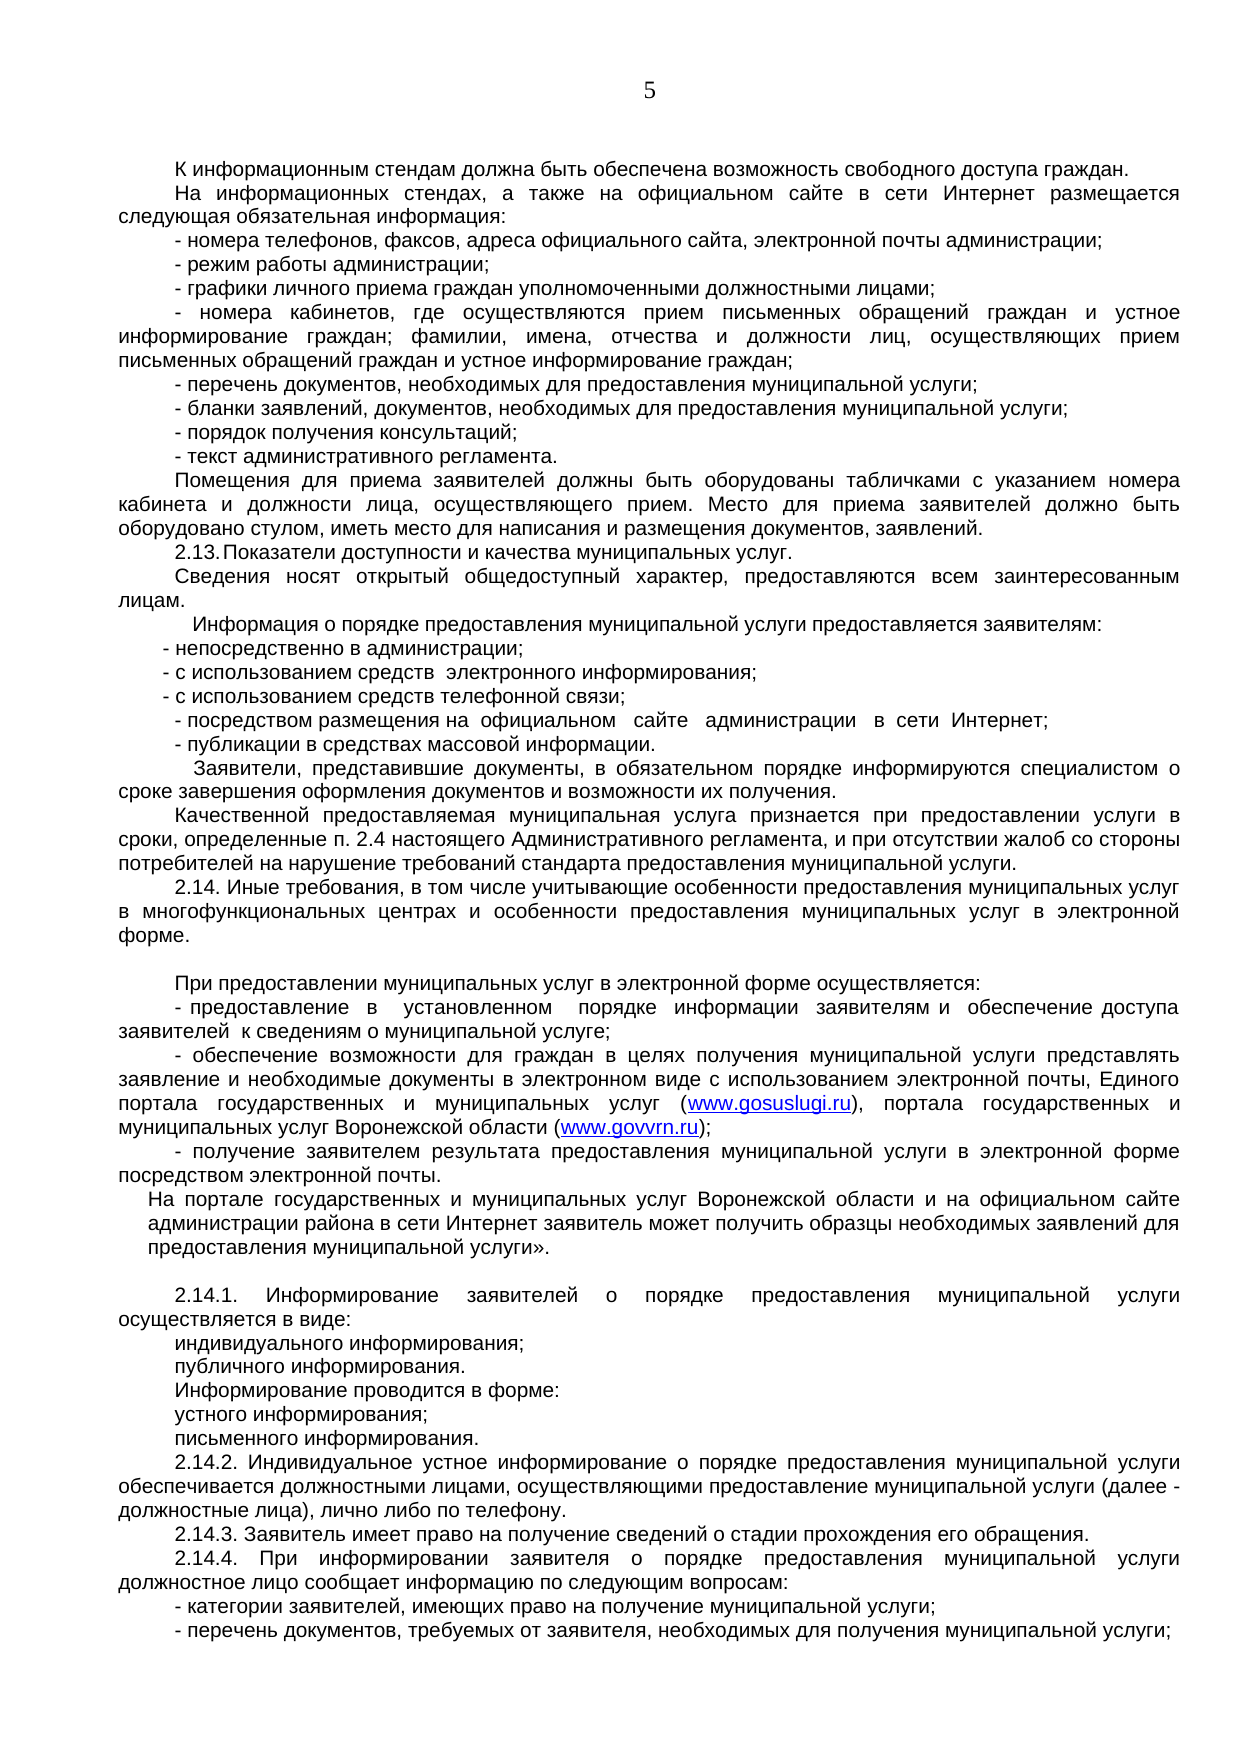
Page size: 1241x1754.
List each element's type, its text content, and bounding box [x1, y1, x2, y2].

text - публикации в средствах массовой информации. [118, 731, 1181, 755]
text 2.14.2. Индивидуальное устное информирование о порядке предоставления муниципальной услуги обеспечивается должностными лицами, осуществляющими предоставление муниципальной услуги (далее - должностные лица), лично либо по телефону. [118, 1450, 1181, 1522]
text - графики личного приема граждан уполномоченными должностными лицами; [118, 276, 1181, 300]
text - режим работы администрации; [118, 252, 1181, 276]
text - получение заявителем результата предоставления муниципальной услуги в электронной форме посредством электронной почты. [118, 1139, 1181, 1187]
text 2.14.3. Заявитель имеет право на получение сведений о стадии прохождения его обращения. [118, 1522, 1181, 1546]
text - категории заявителей, имеющих право на получение муниципальной услуги; [118, 1594, 1181, 1618]
text Заявители, представившие документы, в обязательном порядке информируются специалистом о сроке завершения оформления документов и возможности их получения. [118, 755, 1181, 803]
text - обеспечение возможности для граждан в целях получения муниципальной услуги представлять заявление и необходимые документы в электронном виде с использованием электронной почты, Единого портала государственных и муниципальных услуг (www.gosuslugi.ru), портала государственных и муниципальных услуг Воронежской области (www.govvrn.ru); [118, 1043, 1181, 1139]
text Сведения носят открытый общедоступный характер, предоставляются всем заинтересованным лицам. [118, 564, 1181, 612]
text индивидуального информирования; [118, 1330, 1181, 1354]
text Информирование проводится в форме: [118, 1378, 1181, 1402]
text - текст административного регламента. [118, 444, 1181, 468]
text - номера телефонов, факсов, адреса официального сайта, электронной почты администрации; [118, 228, 1181, 252]
text - с использованием средств телефонной связи; [88, 683, 1181, 707]
text 2.14.4. При информировании заявителя о порядке предоставления муниципальной услуги должностное лицо сообщает информацию по следующим вопросам: [118, 1546, 1181, 1594]
text На информационных стендах, а также на официальном сайте в сети Интернет размещается следующая обязательная информация: [118, 180, 1181, 228]
text - непосредственно в администрации; [88, 636, 1181, 659]
list Показатели доступности и качества муниципальных услуг. [174, 540, 1181, 564]
text - посредством размещения на официальном сайте администрации в сети Интернет; [118, 707, 1181, 731]
text - перечень документов, требуемых от заявителя, необходимых для получения муниципальной услуги; [118, 1618, 1181, 1642]
text Помещения для приема заявителей должны быть оборудованы табличками с указанием номера кабинета и должности лица, осуществляющего прием. Место для приема заявителей должно быть оборудовано стулом, иметь место для написания и размещения документов, заявлений. [118, 468, 1181, 540]
text публичного информирования. [118, 1354, 1181, 1378]
text К информационным стендам должна быть обеспечена возможность свободного доступа граждан. [118, 156, 1181, 180]
text При предоставлении муниципальных услуг в электронной форме осуществляется: [118, 971, 1181, 995]
text - номера кабинетов, где осуществляются прием письменных обращений граждан и устное информирование граждан; фамилии, имена, отчества и должности лиц, осуществляющих прием письменных обращений граждан и устное информирование граждан; [118, 300, 1181, 372]
text - перечень документов, необходимых для предоставления муниципальной услуги; [118, 372, 1181, 396]
text - с использованием средств электронного информирования; [88, 659, 1180, 683]
text устного информирования; [118, 1402, 1181, 1426]
text 2.14.1. Информирование заявителей о порядке предоставления муниципальной услуги осуществляется в виде: [118, 1282, 1181, 1330]
text Качественной предоставляемая муниципальная услуга признается при предоставлении услуги в сроки, определенные п. 2.4 настоящего Административного регламента, и при отсутствии жалоб со стороны потребителей на нарушение требований стандарта предоставления муниципальной услуги. [118, 803, 1181, 875]
text - порядок получения консультаций; [118, 420, 1181, 444]
text письменного информирования. [118, 1426, 1181, 1450]
text - бланки заявлений, документов, необходимых для предоставления муниципальной услуги; [118, 396, 1181, 420]
text - предоставление в установленном порядке информации заявителям и обеспечение доступа заявителей к сведениям о муниципальной услуге; [118, 995, 1181, 1043]
text 2.14. Иные требования, в том числе учитывающие особенности предоставления муниципальных услуг в многофункциональных центрах и особенности предоставления муниципальных услуг в электронной форме. [118, 875, 1181, 947]
text Информация о порядке предоставления муниципальной услуги предоставляется заявителям: [118, 612, 1181, 636]
text На портале государственных и муниципальных услуг Воронежской области и на официальном сайте администрации района в сети Интернет заявитель может получить образцы необходимых заявлений для предоставления муниципальной услуги». [148, 1187, 1181, 1258]
